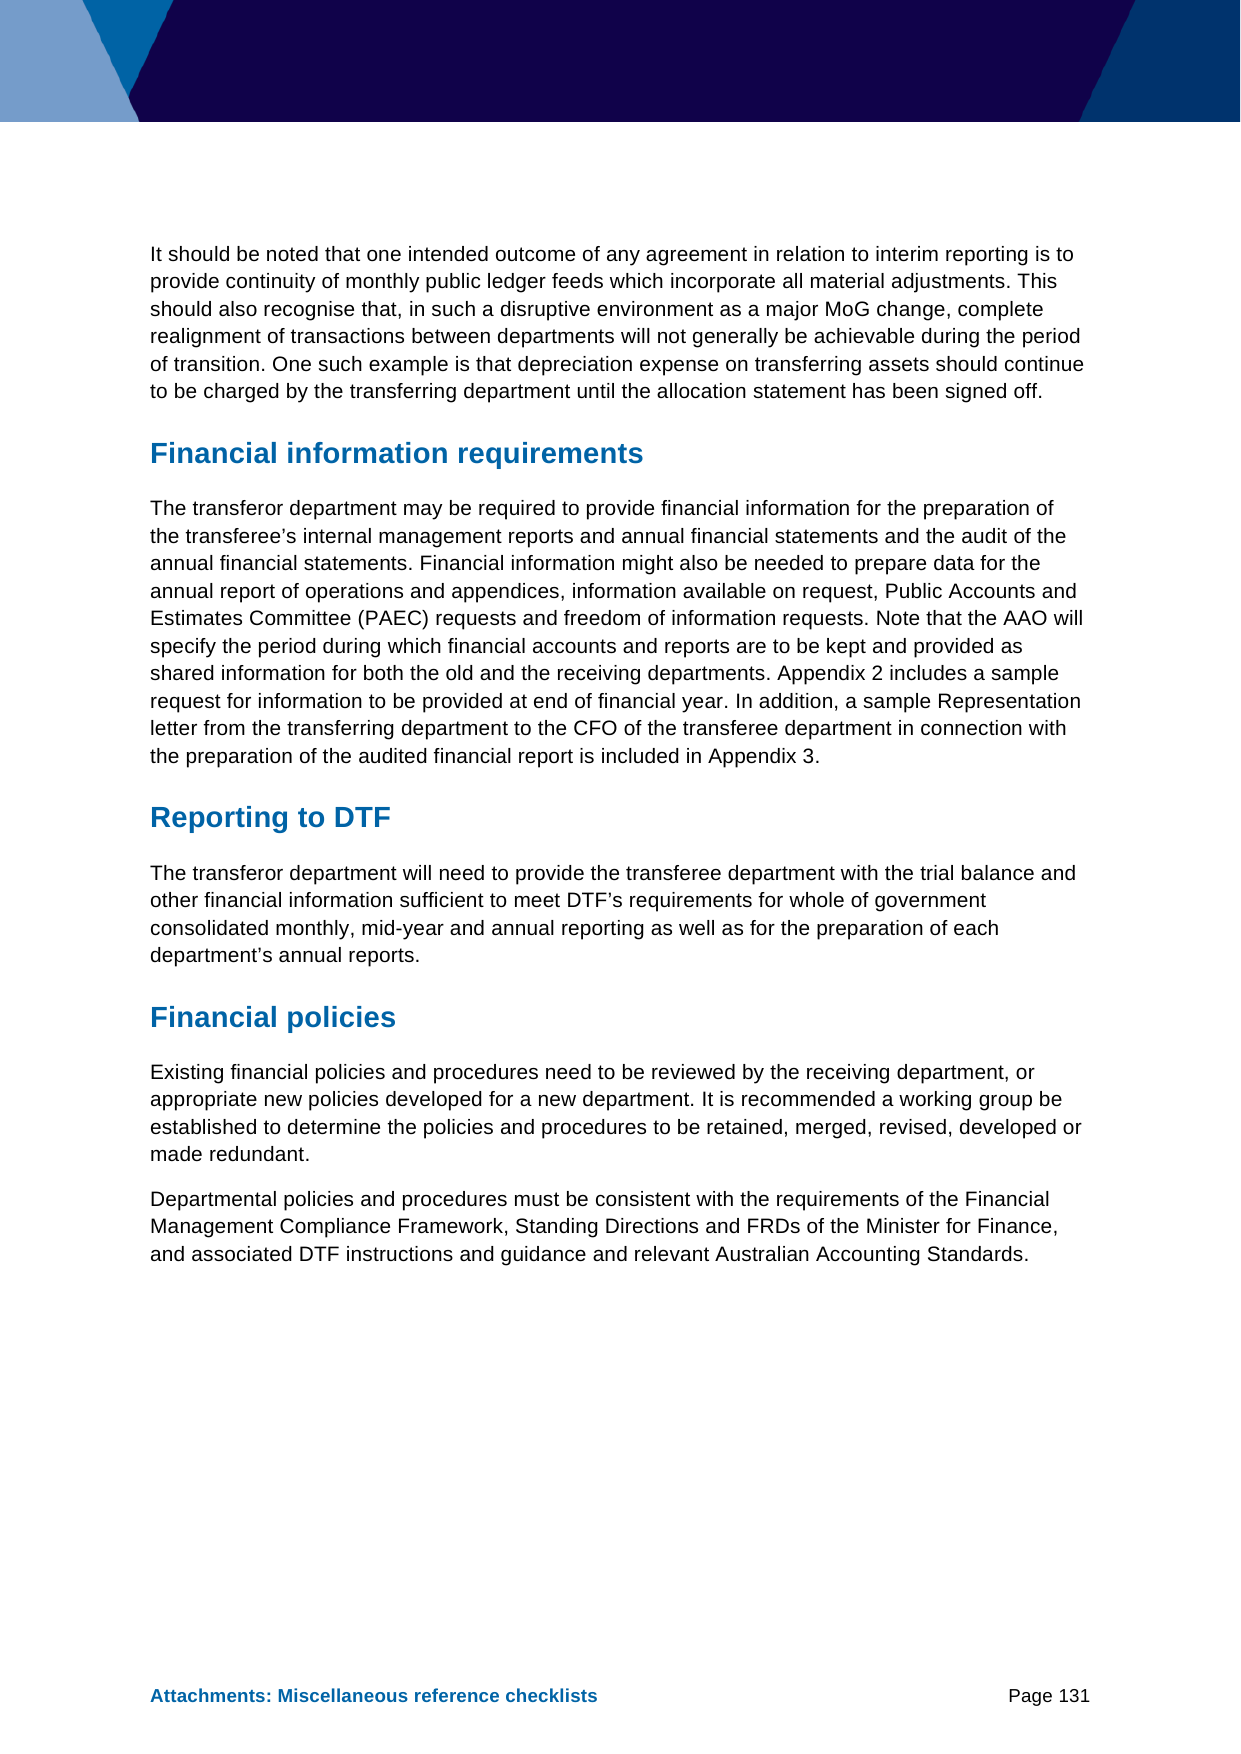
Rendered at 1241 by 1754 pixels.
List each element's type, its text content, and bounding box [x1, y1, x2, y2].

text The transferor department may be required to provide financial information for the preparation of the transferee’s internal management reports and annual financial statements and the audit of the annual financial statements. Financial information might also be needed to prepare data for the annual report of operations and appendices, information available on request, Public Accounts and Estimates Committee (PAEC) requests and freedom of information requests. Note that the AAO will specify the period during which financial accounts and reports are to be kept and provided as shared information for both the old and the receiving departments. Appendix 2 includes a sample request for information to be provided at end of financial year. In addition, a sample Representation letter from the transferring department to the CFO of the transferee department in connection with the preparation of the audited financial report is included in Appendix 3. [150, 496, 1090, 767]
picture [0, 0, 1241, 122]
subtitle Reporting to DTF [150, 800, 1090, 834]
text Existing financial policies and procedures need to be reviewed by the receiving department, or appropriate new policies developed for a new department. It is recommended a working group be established to determine the policies and procedures to be retained, merged, revised, developed or made redundant. [150, 1060, 1090, 1166]
text Departmental policies and procedures must be consistent with the requirements of the Financial Management Compliance Framework, Standing Directions and FRDs of the Minister for Finance, and associated DTF instructions and guidance and relevant Australian Accounting Standards. [150, 1186, 1090, 1265]
subtitle Financial information requirements [150, 436, 1090, 469]
text The transferor department will need to provide the transferee department with the trial balance and other financial information sufficient to meet DTF’s requirements for whole of government consolidated monthly, mid-year and annual reporting as well as for the preparation of each department’s annual reports. [150, 860, 1090, 967]
subtitle Financial policies [150, 999, 1090, 1033]
text It should be noted that one intended outcome of any agreement in relation to interim reporting is to provide continuity of monthly public ledger feeds which incorporate all material adjustments. This should also recognise that, in such a disruptive environment as a major MoG change, complete realignment of transactions between departments will not generally be achievable during the period of transition. One such example is that depreciation expense on transferring assets should continue to be charged by the transferring department until the allocation statement has been signed off. [150, 242, 1090, 403]
